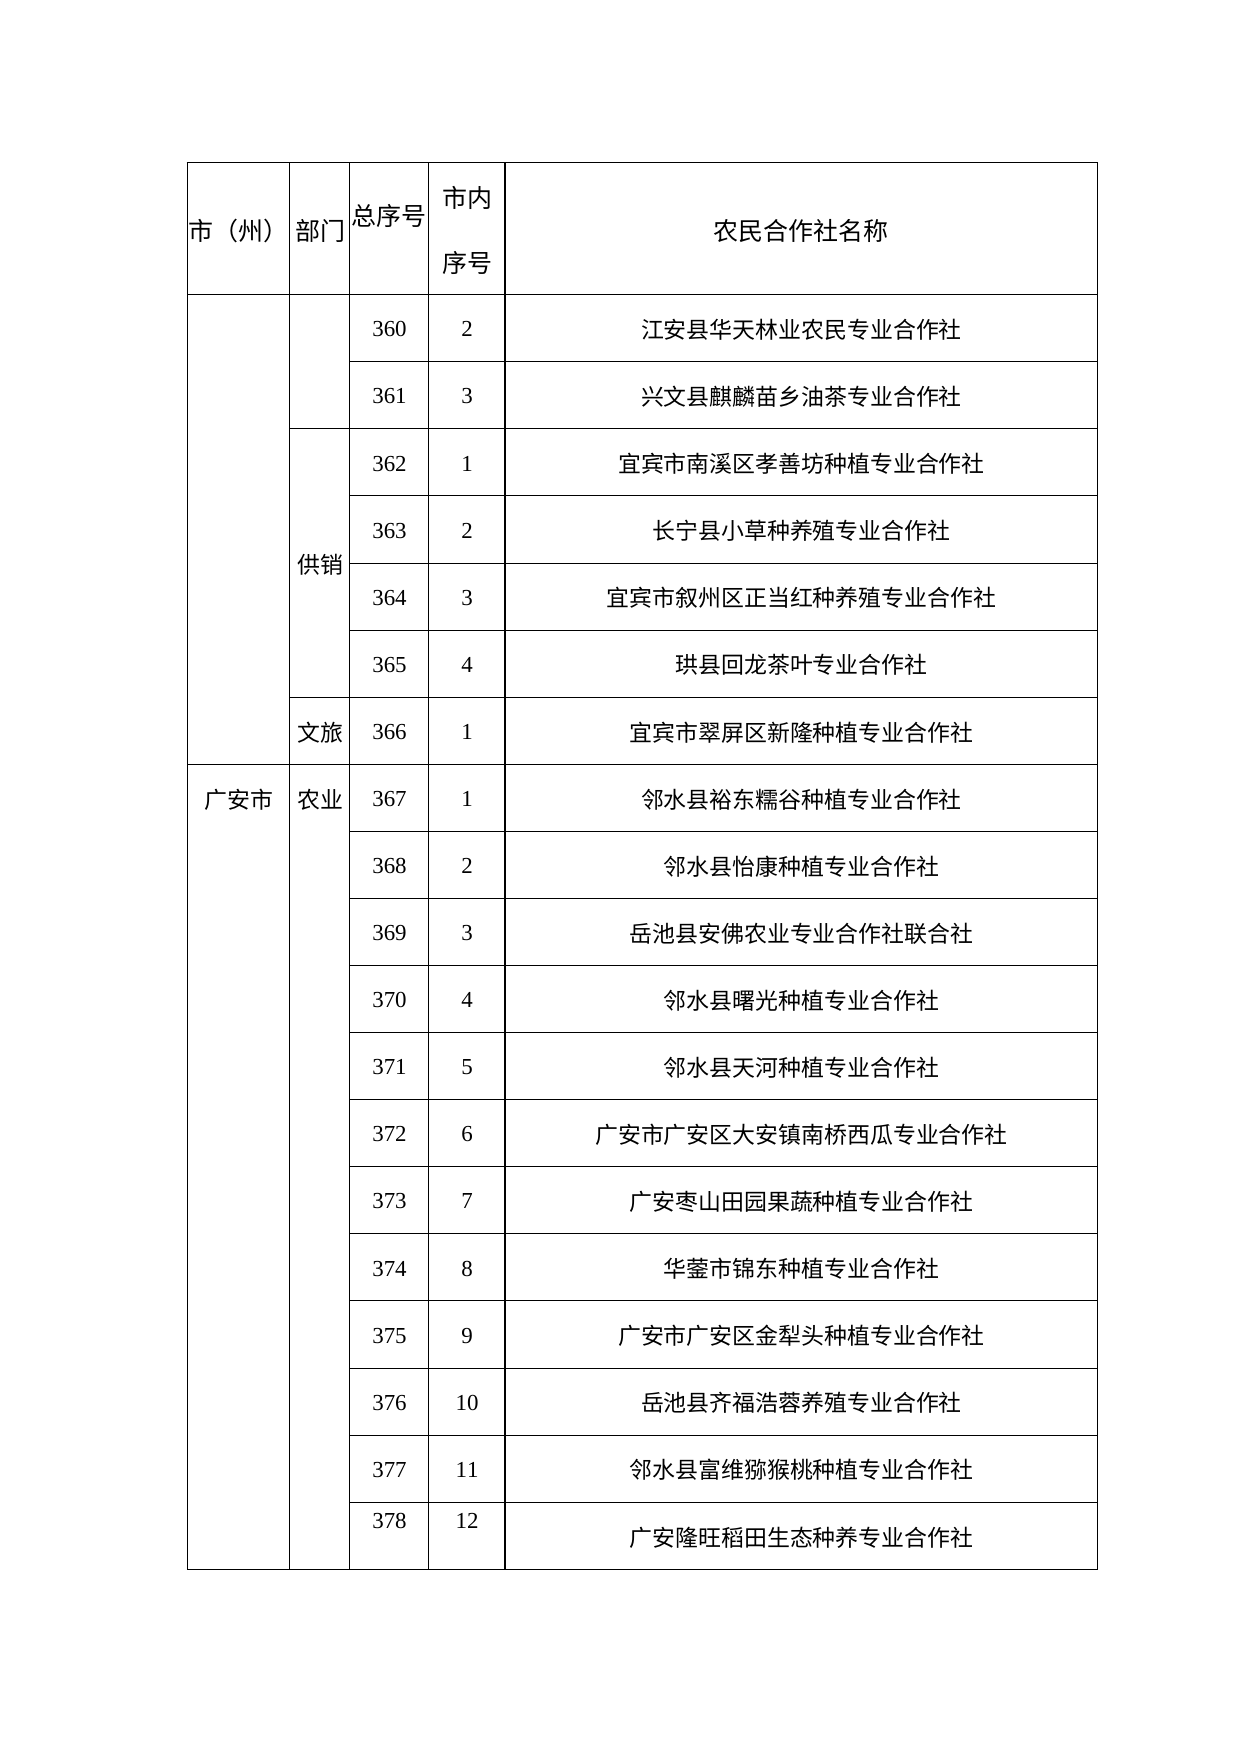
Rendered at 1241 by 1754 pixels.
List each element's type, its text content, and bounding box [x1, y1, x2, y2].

table_cell 4 [429, 631, 504, 697]
table_cell 供销 [290, 429, 349, 697]
table_cell 375 [350, 1301, 428, 1367]
table_cell 4 [429, 966, 504, 1032]
table_cell 林草 [290, 295, 349, 428]
table_cell 364 [350, 564, 428, 629]
table_cell 华蓥市锦东种植专业合作社 [506, 1234, 1097, 1300]
table_cell 岳池县齐福浩蓉养殖专业合作社 [506, 1369, 1097, 1434]
table_cell 368 [350, 832, 428, 898]
table_cell 360 [350, 295, 428, 361]
table_cell 广安枣山田园果蔬种植专业合作社 [506, 1167, 1097, 1233]
table_cell 3 [429, 362, 504, 428]
table_cell 宜宾市南溪区孝善坊种植专业合作社 [506, 429, 1097, 495]
table_cell 农业 [290, 765, 349, 1569]
table_cell 邻水县裕东糯谷种植专业合作社 [506, 765, 1097, 831]
table_header 总序号 [350, 163, 428, 294]
table_cell 3 [429, 564, 504, 629]
table_cell 2 [429, 496, 504, 562]
table_cell 邻水县天河种植专业合作社 [506, 1033, 1097, 1099]
table_cell 362 [350, 429, 428, 495]
table_header 市（州） [188, 163, 289, 294]
table_cell 367 [350, 765, 428, 831]
table_cell 377 [350, 1436, 428, 1502]
table_cell 宜宾市翠屏区新隆种植专业合作社 [506, 698, 1097, 764]
table_cell 3 [429, 899, 504, 965]
table_cell 10 [429, 1369, 504, 1434]
table_cell 366 [350, 698, 428, 764]
table_cell 2 [429, 832, 504, 898]
table_header 农民合作社名称 [506, 163, 1097, 294]
table_header 市内序号 [429, 163, 504, 294]
table_cell 邻水县曙光种植专业合作社 [506, 966, 1097, 1032]
table_cell 370 [350, 966, 428, 1032]
table_cell 365 [350, 631, 428, 697]
table_cell 373 [350, 1167, 428, 1233]
table_cell 1 [429, 765, 504, 831]
table_cell 江安县华天林业农民专业合作社 [506, 295, 1097, 361]
table_cell 363 [350, 496, 428, 562]
table_cell 兴文县麒麟苗乡油茶专业合作社 [506, 362, 1097, 428]
table_cell 371 [350, 1033, 428, 1099]
table_cell 8 [429, 1234, 504, 1300]
table_cell 广安市 [188, 765, 289, 1569]
table_cell 1 [429, 698, 504, 764]
table_cell 11 [429, 1436, 504, 1502]
table_cell 广安市广安区大安镇南桥西瓜专业合作社 [506, 1100, 1097, 1166]
table_cell 369 [350, 899, 428, 965]
table_cell 374 [350, 1234, 428, 1300]
table_cell 宜宾市叙州区正当红种养殖专业合作社 [506, 564, 1097, 629]
table_cell 376 [350, 1369, 428, 1434]
table_cell 广安市广安区金犁头种植专业合作社 [506, 1301, 1097, 1367]
table_cell 珙县回龙茶叶专业合作社 [506, 631, 1097, 697]
table_cell 1 [429, 429, 504, 495]
table_cell 邻水县怡康种植专业合作社 [506, 832, 1097, 898]
table_cell 7 [429, 1167, 504, 1233]
table_header 部门 [290, 163, 349, 294]
table_cell 2 [429, 295, 504, 361]
table_cell 9 [429, 1301, 504, 1367]
table_cell 长宁县小草种养殖专业合作社 [506, 496, 1097, 562]
table_cell 文旅 [290, 698, 349, 764]
table_cell 361 [350, 362, 428, 428]
table_cell 372 [350, 1100, 428, 1166]
table_cell 12 [429, 1503, 504, 1569]
table_cell 378 [350, 1503, 428, 1569]
table_cell 岳池县安佛农业专业合作社联合社 [506, 899, 1097, 965]
table_cell 邻水县富维猕猴桃种植专业合作社 [506, 1436, 1097, 1502]
table_cell 6 [429, 1100, 504, 1166]
table_cell 广安隆旺稻田生态种养专业合作社 [506, 1503, 1097, 1569]
table_cell 5 [429, 1033, 504, 1099]
